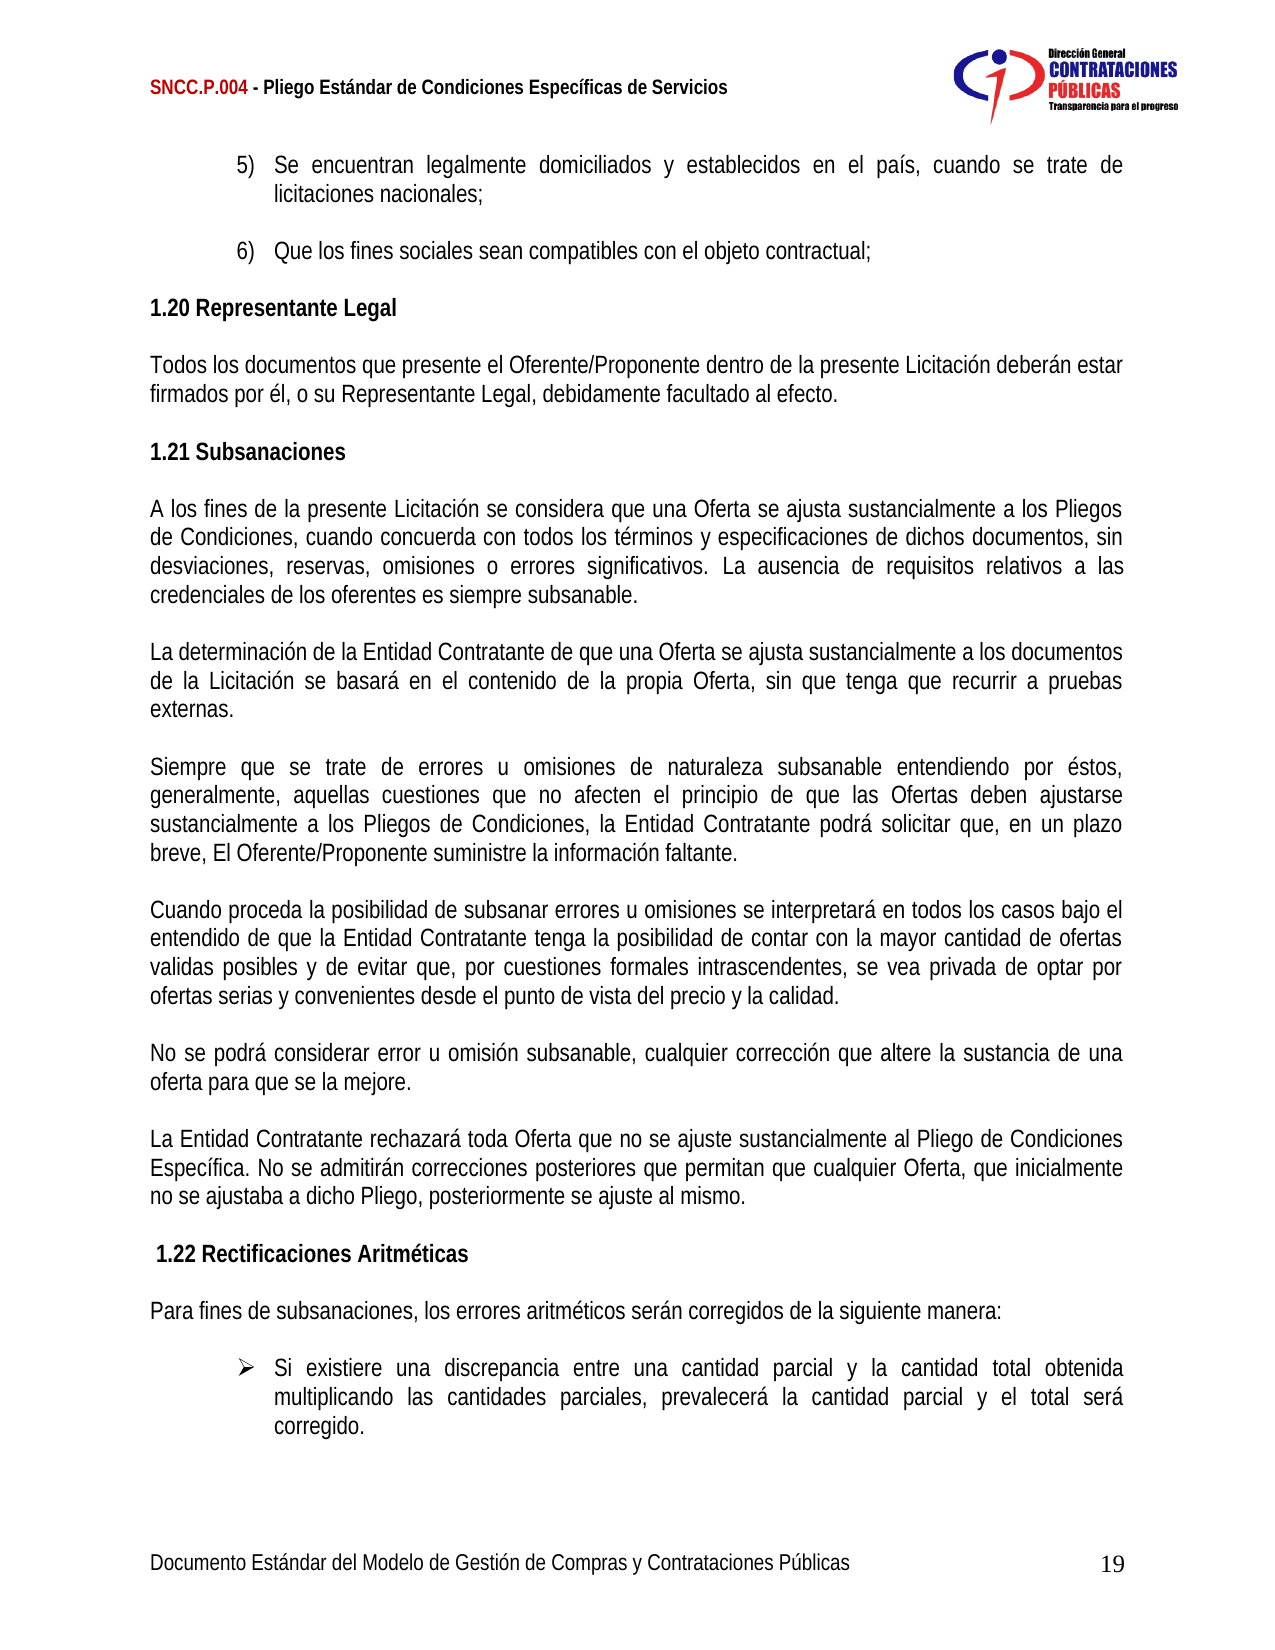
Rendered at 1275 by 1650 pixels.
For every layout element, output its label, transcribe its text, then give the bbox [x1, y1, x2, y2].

text Siempre que se trate de errores u omisiones de naturaleza subsanable entendiendo por éstos, generalmente, aquellas cuestiones que no afecten el principio de que las Ofertas deben ajustarse sustancialmente a los Pliegos de Condiciones, la Entidad Contratante podrá solicitar que, en un plazo breve, El Oferente/Proponente suministre la información faltante. [150, 752, 1125, 866]
subtitle 1.21 Subsanaciones [150, 436, 1125, 465]
text A los fines de la presente Licitación se considera que una Oferta se ajusta sustancialmente a los Pliegos de Condiciones, cuando concuerda con todos los términos y especificaciones de dichos documentos, sin desviaciones, reservas, omisiones o errores significativos. La ausencia de requisitos relativos a las credenciales de los oferentes es siempre subsanable. [150, 494, 1125, 608]
text La determinación de la Entidad Contratante de que una Oferta se ajusta sustancialmente a los documentos de la Licitación se basará en el contenido de la propia Oferta, sin que tenga que recurrir a pruebas externas. [150, 637, 1125, 723]
list Se encuentran legalmente domiciliados y establecidos en el país, cuando se trate de licitaciones nacionales; [236, 150, 1125, 207]
list Que los fines sociales sean compatibles con el objeto contractual; [236, 236, 1125, 264]
text Para fines de subsanaciones, los errores aritméticos serán corregidos de la siguiente manera: [150, 1296, 1125, 1324]
text Todos los documentos que presente el Oferente/Proponente dentro de la presente Licitación deberán estar firmados por él, o su Representante Legal, debidamente facultado al efecto. [150, 351, 1125, 408]
subtitle 1.22 Rectificaciones Aritméticas [150, 1238, 1125, 1267]
picture [953, 48, 1178, 125]
text Cuando proceda la posibilidad de subsanar errores u omisiones se interpretará en todos los casos bajo el entendido de que la Entidad Contratante tenga la posibilidad de contar con la mayor cantidad de ofertas validas posibles y de evitar que, por cuestiones formales intrascendentes, se vea privada de optar por ofertas serias y convenientes desde el punto de vista del precio y la calidad. [150, 895, 1125, 1009]
text No se podrá considerar error u omisión subsanable, cualquier corrección que altere la sustancia de una oferta para que se la mejore. [150, 1038, 1125, 1095]
list Si existiere una discrepancia entre una cantidad parcial y la cantidad total obtenida multiplicando las cantidades parciales, prevalecerá la cantidad parcial y el total será corregido. [236, 1353, 1125, 1439]
subtitle 1.20 Representante Legal [150, 293, 1125, 322]
